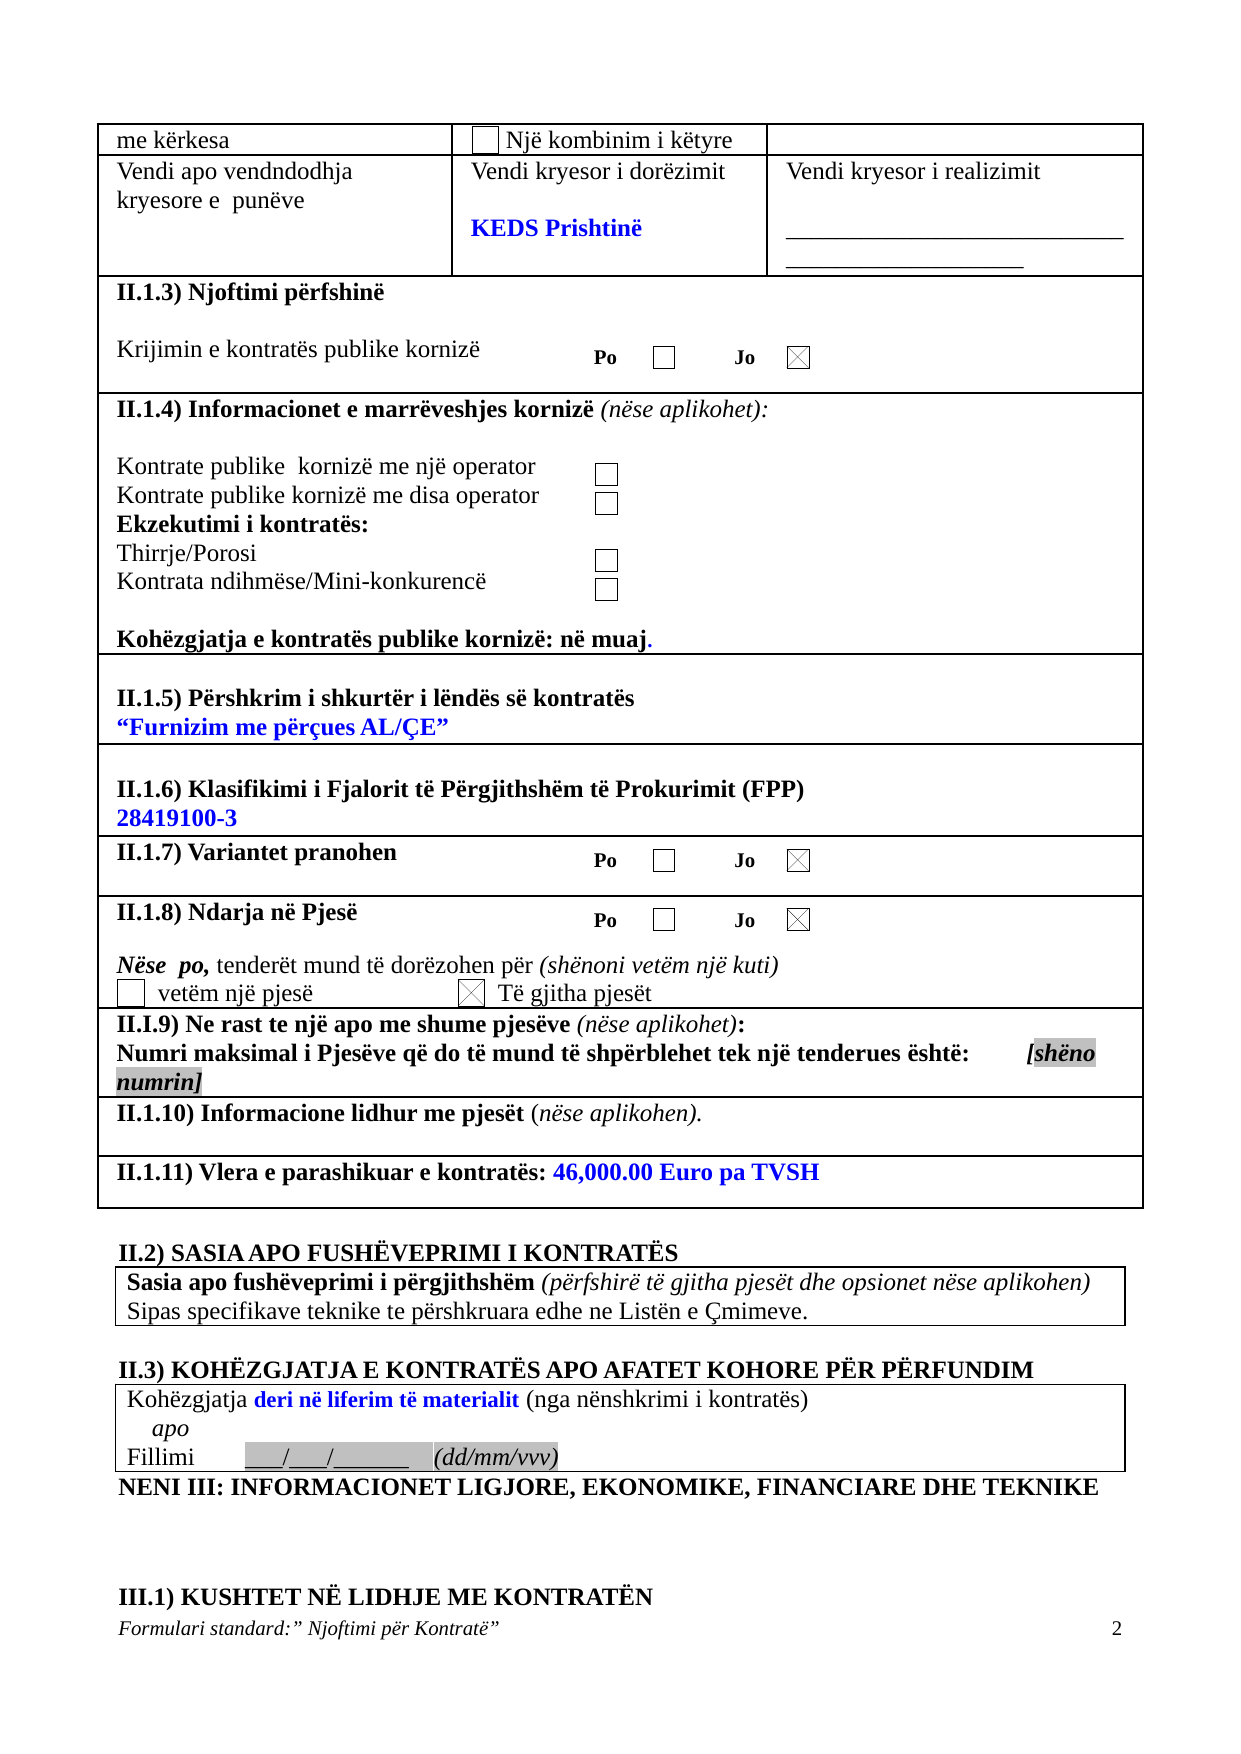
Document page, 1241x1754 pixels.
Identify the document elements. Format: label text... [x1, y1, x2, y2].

table_cell II.1.3) Njoftimi përfshinë Krijimin e kontratës publike kornizë [99, 277, 1142, 392]
table_header Kohëzgjatja deri në liferim të materialit (nga nënshkrimi i kontratës) apo Fillimi ___/___/______ (dd/mm/vvv) [116, 1385, 1124, 1471]
table_cell II.I.9) Ne rast te një apo me shume pjesëve (nëse aplikohet): Numri maksimal i Pjesëve që do të mund të shpërblehet tek një tenderues është: [shëno numrin] [99, 1009, 1142, 1096]
table_cell II.1.6) Klasifikimi i Fjalorit të Përgjithshëm të Prokurimit (FPP) 28419100-3 [99, 745, 1142, 835]
text II.3) KOHËZGJATJA E KONTRATËS APO AFATET KOHORE PËR PËRFUNDIM [118, 1355, 1122, 1383]
table_cell Vendi kryesor i dorëzimit KEDS Prishtinë [453, 156, 766, 275]
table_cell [453, 125, 766, 154]
table_cell II.1.4) Informacionet e marrëveshjes kornizë (nëse aplikohet): Kontrate publike kornizë me një operator Kontrate publike kornizë me disa operator Ekzekutimi i kontratës: Thirrje/Porosi Kontrata ndihmëse/Mini-konkurencë Kohëzgjatja e kontratës publike kornizë: në muaj. [99, 394, 1142, 653]
text II.2) SASIA APO FUSHËVEPRIMI I KONTRATËS [118, 1238, 1122, 1266]
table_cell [99, 125, 451, 154]
table_header Sasia apo fushëveprimi i përgjithshëm (përfshirë të gjitha pjesët dhe opsionet nëse aplikohen) Sipas specifikave teknike te përshkruara edhe ne Listën e Çmimeve. [116, 1268, 1124, 1325]
table_cell Vendi apo vendndodhja kryesore e punëve [99, 156, 451, 275]
table_cell Vendi kryesor i realizimit ______________________________________________ [768, 156, 1142, 275]
table_cell II.1.7) Variantet pranohen [99, 837, 1142, 895]
table_cell II.1.10) Informacione lidhur me pjesët (nëse aplikohen). [99, 1098, 1142, 1155]
text NENI III: INFORMACIONET LIGJORE, EKONOMIKE, FINANCIARE DHE TEKNIKE [118, 1472, 1122, 1501]
table_cell II.1.5) Përshkrim i shkurtër i lëndës së kontratës “Furnizim me përçues AL/ÇE” [99, 655, 1142, 743]
text III.1) KUSHTET NË LIDHJE ME KONTRATËN [118, 1582, 1122, 1611]
table_cell II.1.11) Vlera e parashikuar e kontratës: 46,000.00 Euro pa TVSH [99, 1157, 1142, 1207]
table_cell II.1.8) Ndarja në Pjesë Nëse po, tenderët mund të dorëzohen për (shënoni vetëm një kuti) vetëm një pjesë Të gjitha pjesët [99, 897, 1142, 1007]
table_cell [768, 125, 1142, 154]
